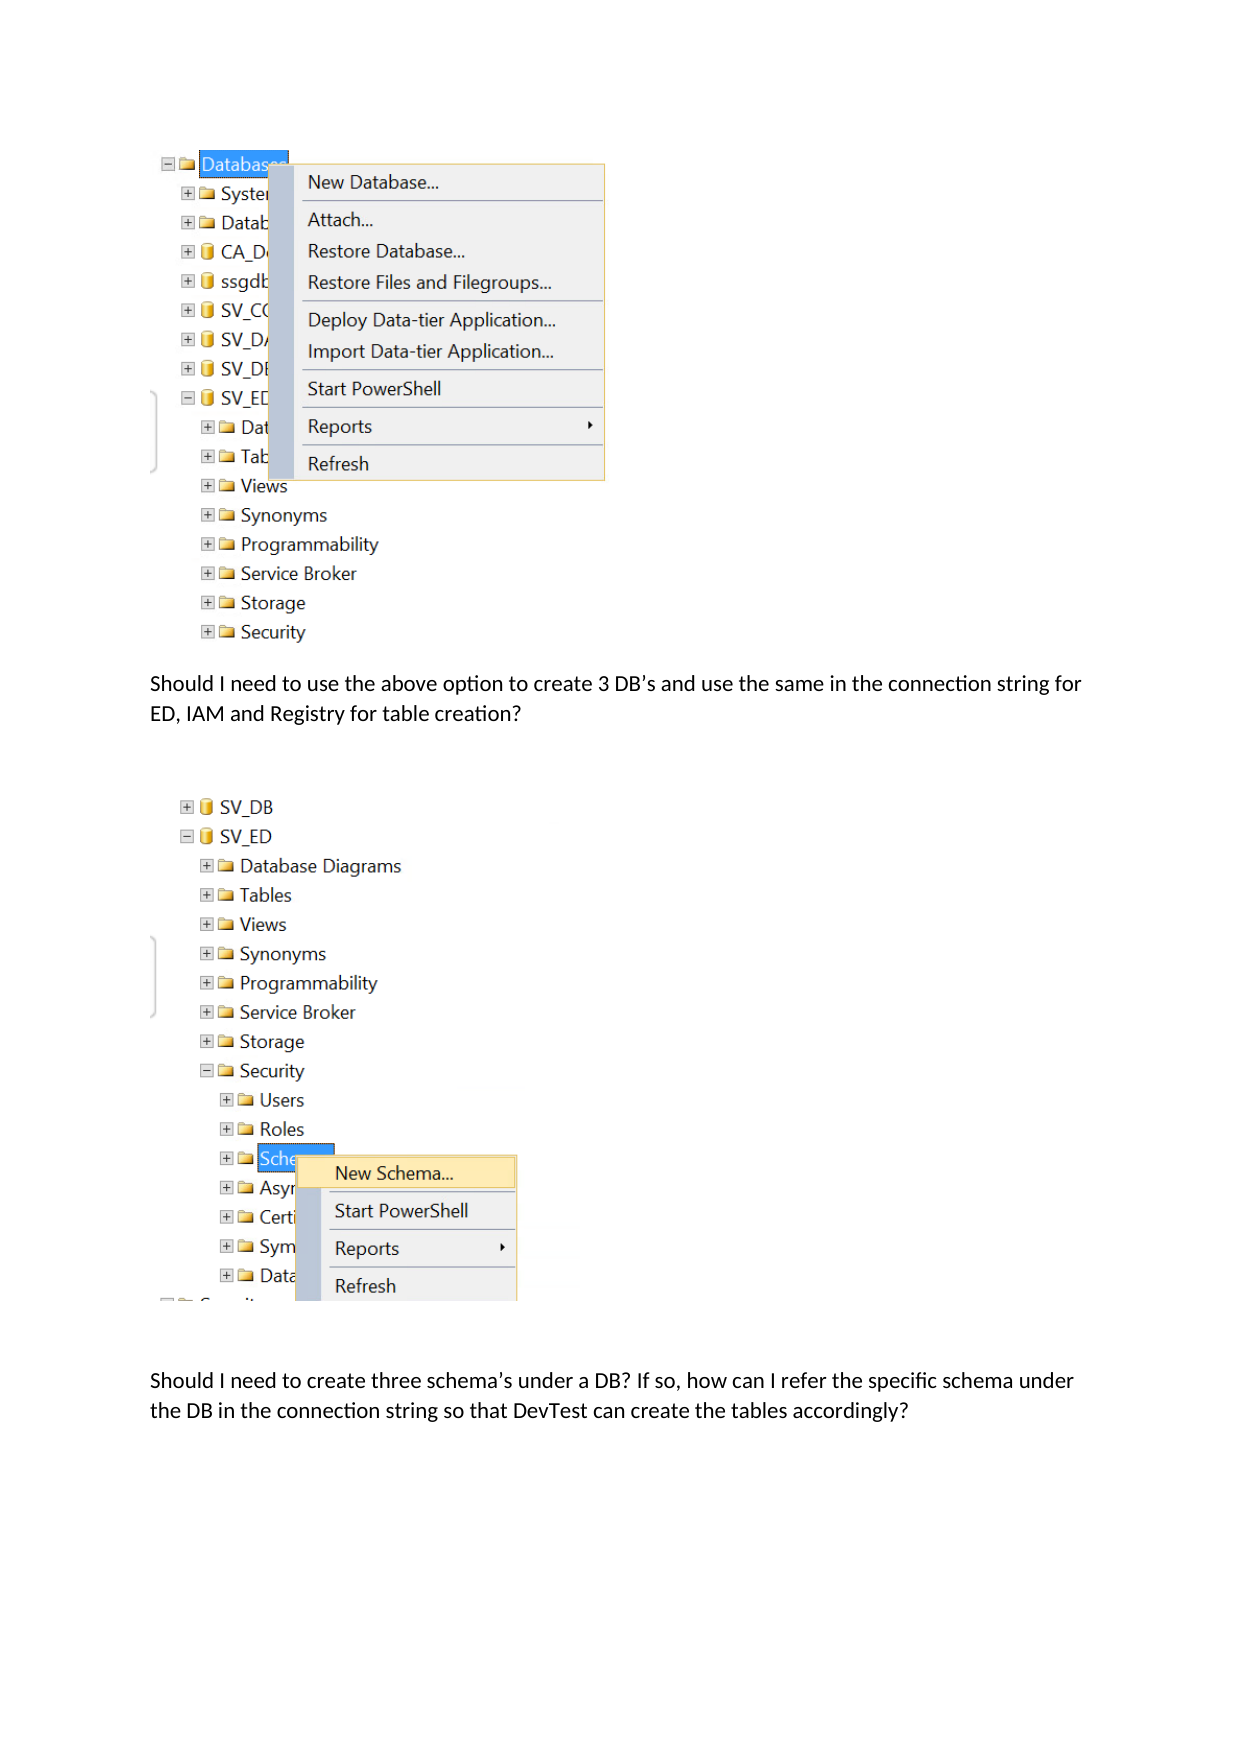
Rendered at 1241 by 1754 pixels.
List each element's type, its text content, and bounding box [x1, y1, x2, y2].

picture [150, 792, 581, 1301]
picture [150, 150, 627, 650]
text Should I need to create three schema’s under a DB? If so, how can I refer the specific schema under the DB in the connection string so that DevTest can create the tables accordingly? [150, 1366, 1090, 1424]
text Should I need to use the above option to create 3 DB’s and use the same in the connection string for ED, IAM and Registry for table creation? [150, 669, 1090, 727]
